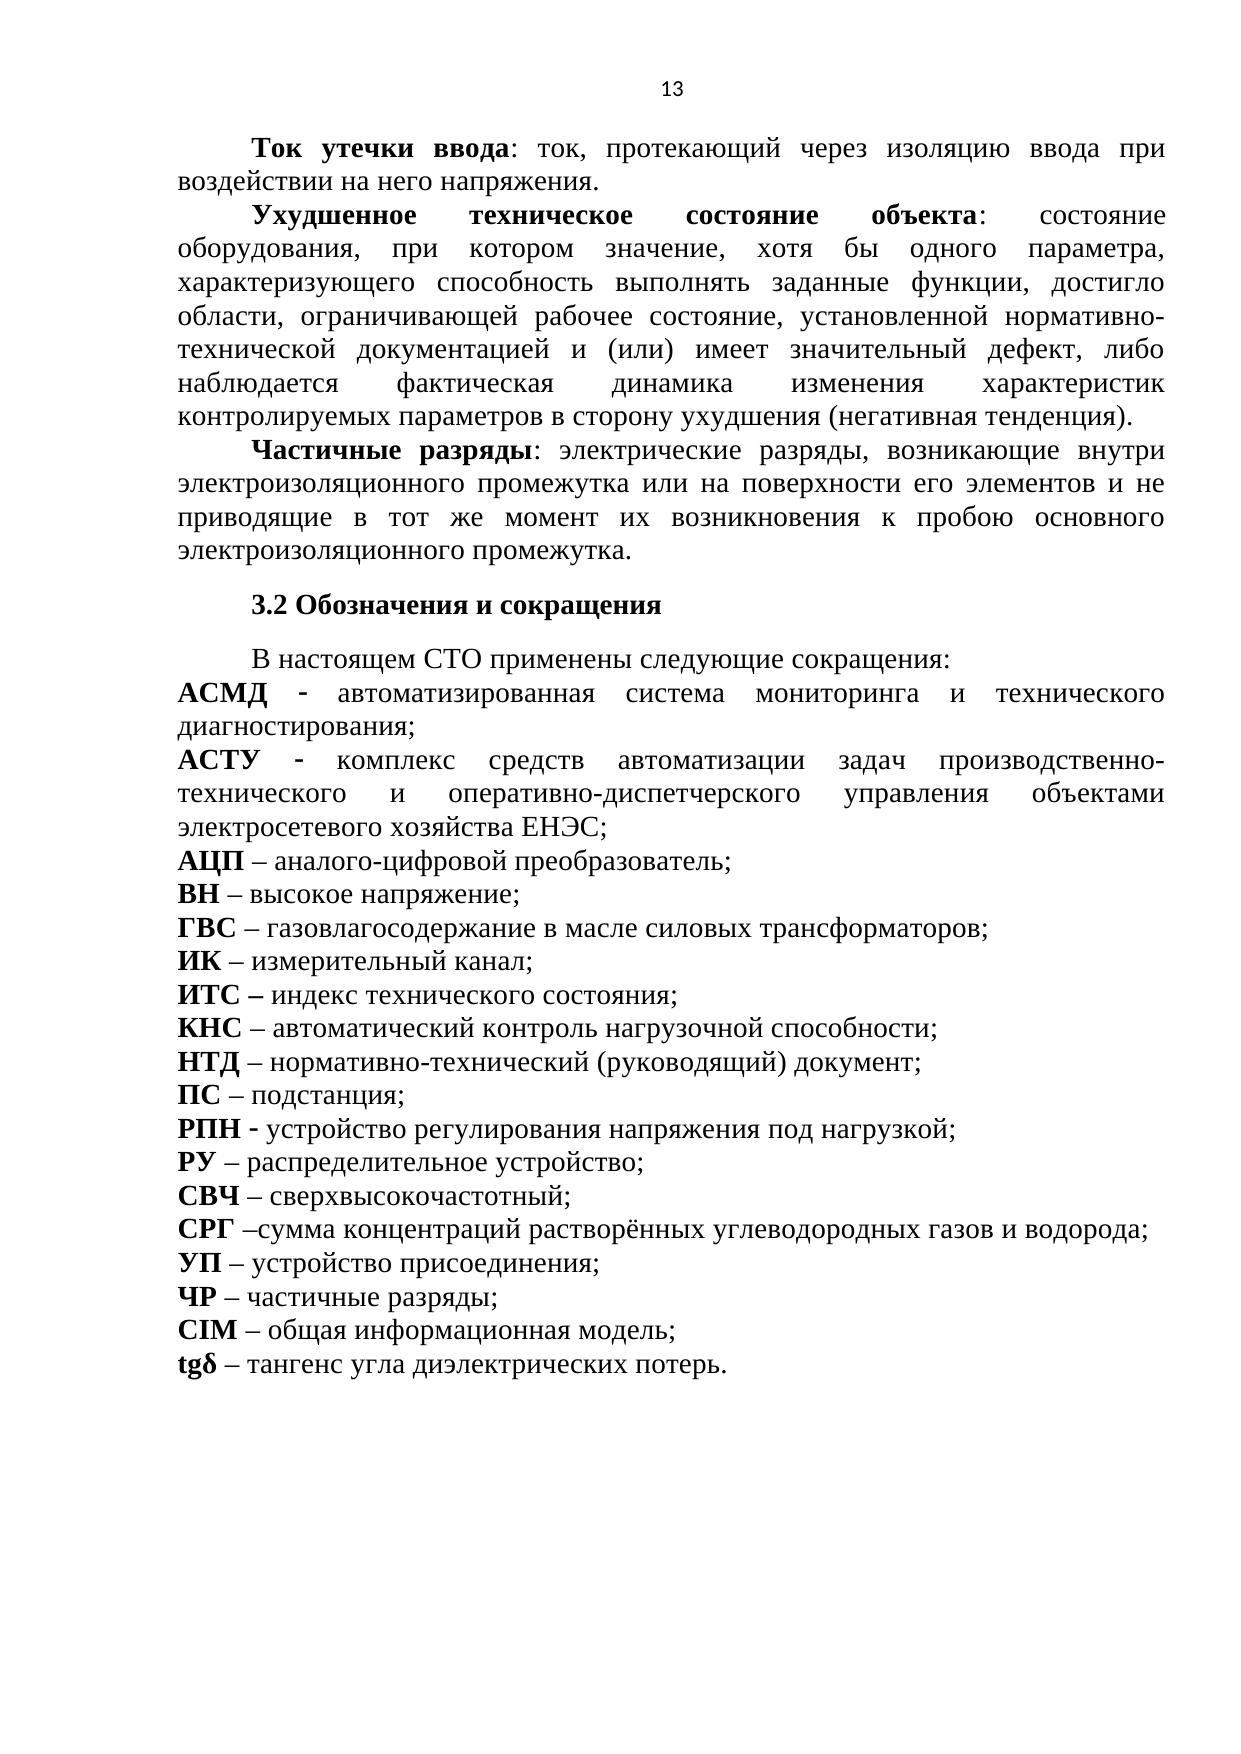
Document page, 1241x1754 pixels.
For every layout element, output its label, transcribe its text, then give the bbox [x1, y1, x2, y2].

text ЧР – частичные разряды; [177, 1279, 1166, 1312]
text ПС – подстанция; [177, 1077, 1166, 1111]
text СРГ –сумма концентраций растворённых углеводородных газов и водорода; [177, 1212, 1166, 1245]
text АСМД автоматизированная система мониторинга и технического диагностирования; [177, 675, 1166, 742]
text ВН – высокое напряжение; [177, 876, 1166, 910]
text АСТУ комплекс средств автоматизации задач производственно-технического и оперативно-диспетчерского управления объектами электросетевого хозяйства ЕНЭС; [177, 742, 1166, 843]
text СВЧ – сверхвысокочастотный; [177, 1178, 1166, 1212]
text УП – устройство присоединения; [177, 1245, 1166, 1279]
text РУ – распределительное устройство; [177, 1144, 1166, 1178]
text Ток утечки ввода: ток, протекающий через изоляцию ввода при воздействии на него напряжения. [177, 130, 1166, 197]
text КНС – автоматический контроль нагрузочной способности; [177, 1010, 1166, 1044]
text Ухудшенное техническое состояние объекта: состояние оборудования, при котором значение, хотя бы одного параметра, характеризующего способность выполнять заданные функции, достигло области, ограничивающей рабочее состояние, установленной нормативно-технической документацией и (или) имеет значительный дефект, либо наблюдается фактическая динамика изменения характеристик контролируемых параметров в сторону ухудшения (негативная тенденция). [177, 197, 1166, 432]
text РПН устройство регулирования напряжения под нагрузкой; [177, 1111, 1166, 1144]
text НТД – нормативно-технический (руководящий) документ; [177, 1044, 1166, 1077]
text ГВС – газовлагосодержание в масле силовых трансформаторов; [177, 910, 1166, 943]
text ИТС – индекс технического состояния; [177, 977, 1166, 1010]
subtitle 3.2 Обозначения и сокращения [177, 587, 1166, 620]
text ИК – измерительный канал; [177, 943, 1166, 977]
text Частичные разряды: электрические разряды, возникающие внутри электроизоляционного промежутка или на поверхности его элементов и не приводящие в тот же момент их возникновения к пробою основного электроизоляционного промежутка. [177, 432, 1166, 566]
text tgδ – тангенс угла диэлектрических потерь. [177, 1346, 1166, 1379]
text В настоящем СТО применены следующие сокращения: [177, 641, 1166, 675]
text CIM – общая информационная модель; [177, 1312, 1166, 1346]
text АЦП – аналого-цифровой преобразователь; [177, 843, 1166, 876]
